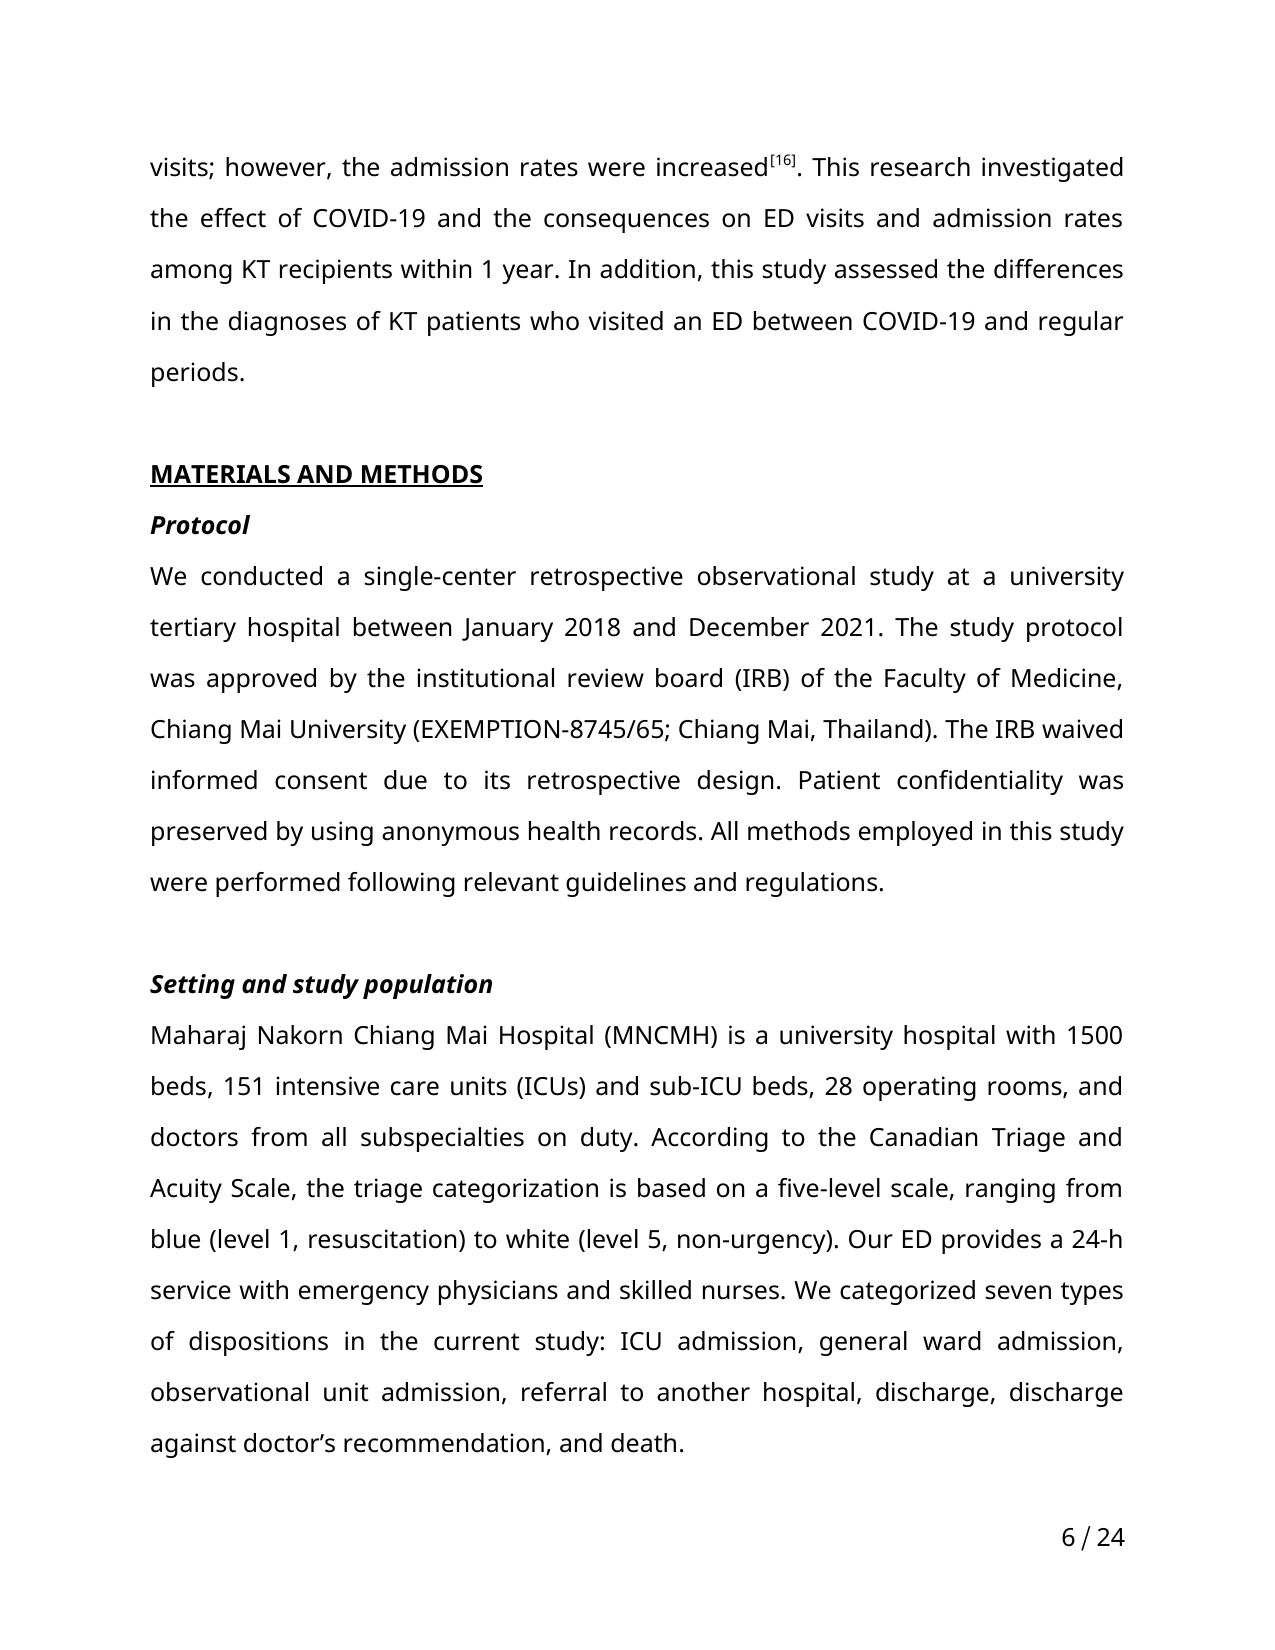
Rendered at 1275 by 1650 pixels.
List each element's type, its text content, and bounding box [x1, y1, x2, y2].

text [150, 150, 1125, 388]
text Setting and study population [150, 967, 1125, 1001]
text Protocol [150, 507, 1125, 541]
text We conducted a single-center retrospective observational study at a university tertiary hospital between January 2018 and December 2021. The study protocol was approved by the institutional review board (IRB) of the Faculty of Medicine, Chiang Mai University (EXEMPTION-8745/65; Chiang Mai, Thailand). The IRB waived informed consent due to its retrospective design. Patient confidentiality was preserved by using anonymous health records. All methods employed in this study were performed following relevant guidelines and regulations. [150, 558, 1125, 899]
text MATERIALS AND METHODS [150, 456, 1125, 490]
text Maharaj Nakorn Chiang Mai Hospital (MNCMH) is a university hospital with 1500 beds, 151 intensive care units (ICUs) and sub-ICU beds, 28 operating rooms, and doctors from all subspecialties on duty. According to the Canadian Triage and Acuity Scale, the triage categorization is based on a five-level scale, ranging from blue (level 1, resuscitation) to white (level 5, non-urgency). Our ED provides a 24-h service with emergency physicians and skilled nurses. We categorized seven types of dispositions in the current study: ICU admission, general ward admission, observational unit admission, referral to another hospital, discharge, discharge against doctor’s recommendation, and death. [150, 1018, 1125, 1460]
